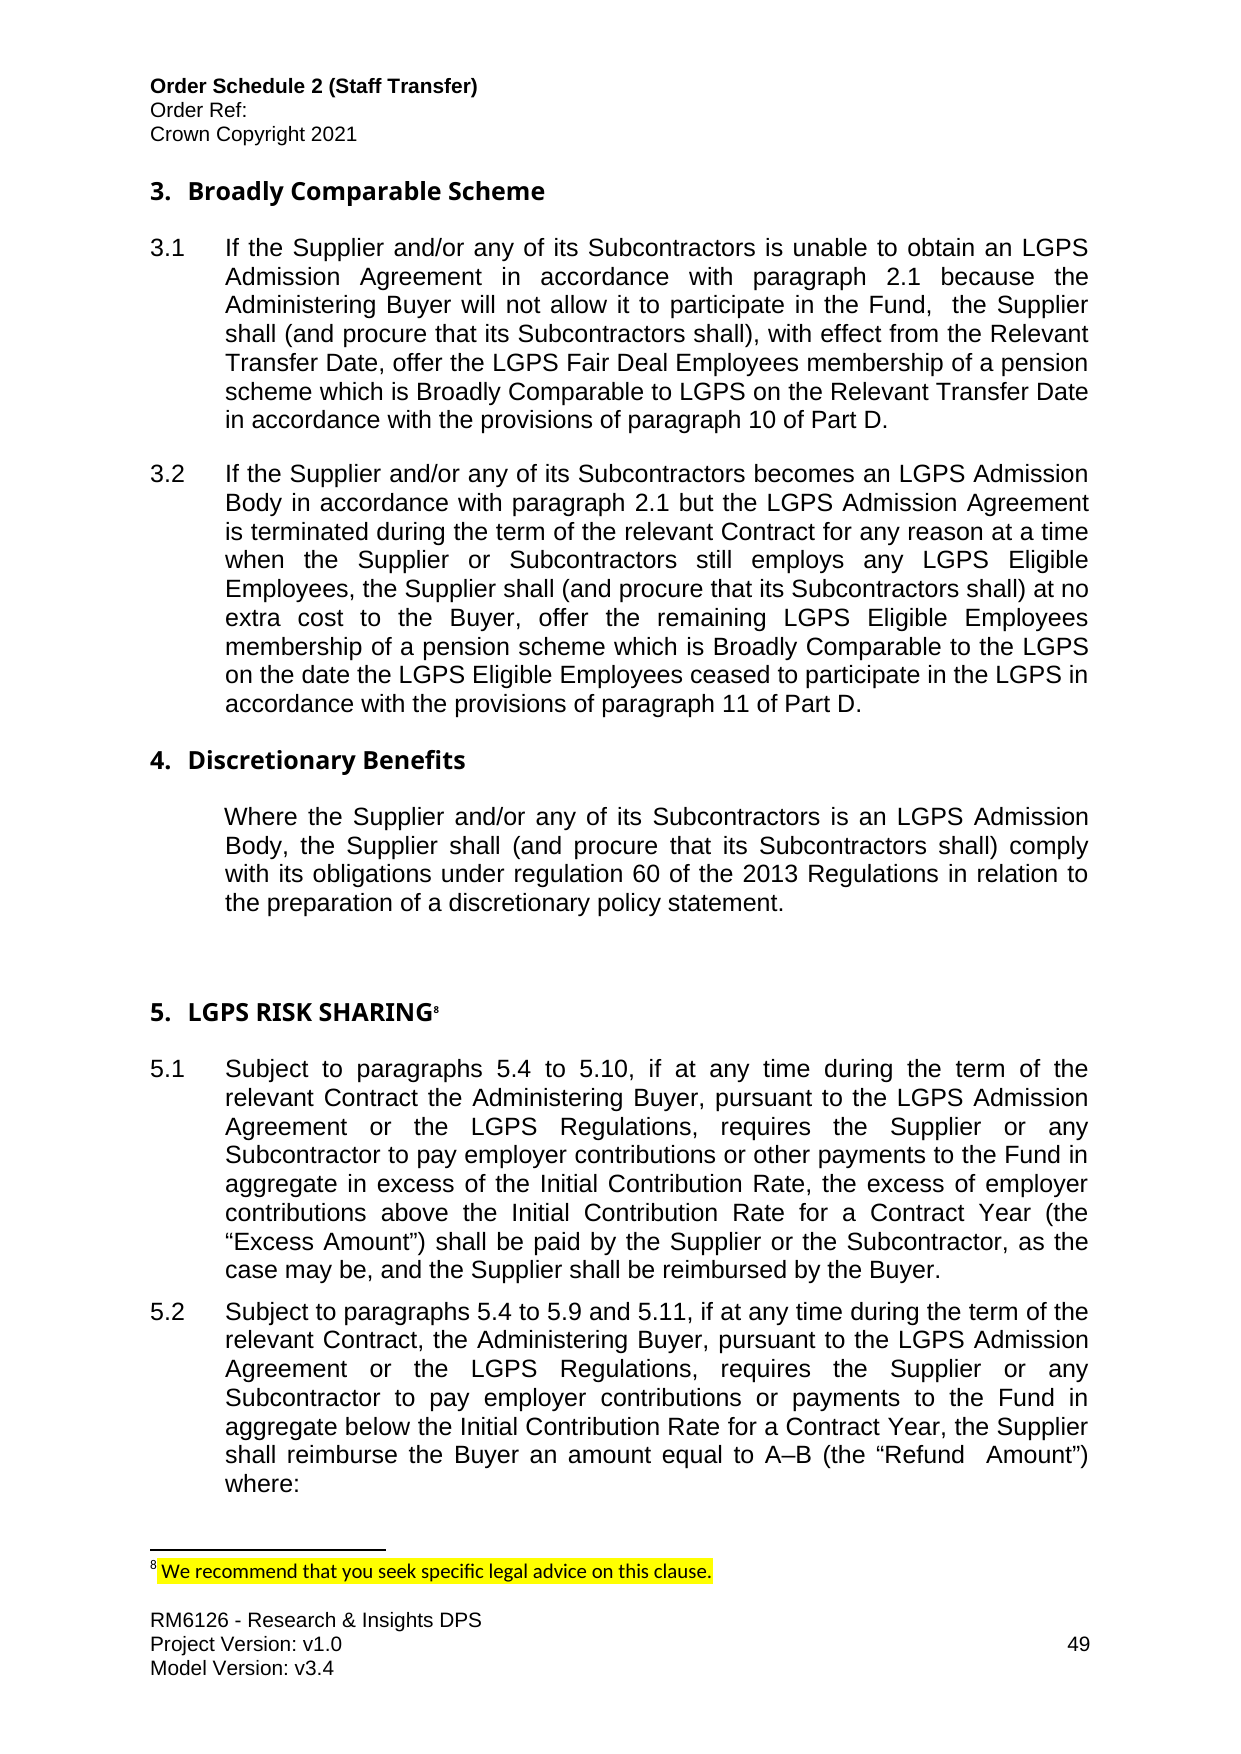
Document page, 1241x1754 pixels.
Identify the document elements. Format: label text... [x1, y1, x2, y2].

list LGPS RISK SHARING [150, 995, 1090, 1029]
subtitle 3.2 If the Supplier and/or any of its Subcontractors becomes an LGPS Admission Body in accordance with paragraph 2.1 but the LGPS Admission Agreement is terminated during the term of the relevant Contract for any reason at a time when the Supplier or Subcontractors still employs any LGPS Eligible Employees, the Supplier shall (and procure that its Subcontractors shall) at no extra cost to the Buyer, offer the remaining LGPS Eligible Employees membership of a pension scheme which is Broadly Comparable to the LGPS on the date the LGPS Eligible Employees ceased to participate in the LGPS in accordance with the provisions of paragraph 11 of Part D. [150, 459, 1090, 718]
subtitle Where the Supplier and/or any of its Subcontractors is an LGPS Admission Body, the Supplier shall (and procure that its Subcontractors shall) comply with its obligations under regulation 60 of the 2013 Regulations in relation to the preparation of a discretionary policy statement. [224, 802, 1090, 917]
list Subject to paragraphs 5.4 to 5.10, if at any time during the term of the relevant Contract the Administering Buyer, pursuant to the LGPS Admission Agreement or the LGPS Regulations, requires the Supplier or any Subcontractor to pay employer contributions or other payments to the Fund in aggregate in excess of the Initial Contribution Rate, the excess of employer contributions above the Initial Contribution Rate for a Contract Year (the “Excess Amount”) shall be paid by the Supplier or the Subcontractor, as the case may be, and the Supplier shall be reimbursed by the Buyer. [150, 1054, 1090, 1284]
subtitle 3.1 If the Supplier and/or any of its Subcontractors is unable to obtain an LGPS Admission Agreement in accordance with paragraph 2.1 because the Administering Buyer will not allow it to participate in the Fund, the Supplier shall (and procure that its Subcontractors shall), with effect from the Relevant Transfer Date, offer the LGPS Fair Deal Employees membership of a pension scheme which is Broadly Comparable to LGPS on the Relevant Transfer Date in accordance with the provisions of paragraph 10 of Part D. [150, 233, 1090, 434]
list Discretionary Benefits [150, 743, 1090, 777]
list Broadly Comparable Scheme [150, 174, 1090, 208]
list Subject to paragraphs 5.4 to 5.9 and 5.11, if at any time during the term of the relevant Contract, the Administering Buyer, pursuant to the LGPS Admission Agreement or the LGPS Regulations, requires the Supplier or any Subcontractor to pay employer contributions or payments to the Fund in aggregate below the Initial Contribution Rate for a Contract Year, the Supplier shall reimburse the Buyer an amount equal to A–B (the “Refund Amount”) where: [150, 1296, 1090, 1498]
